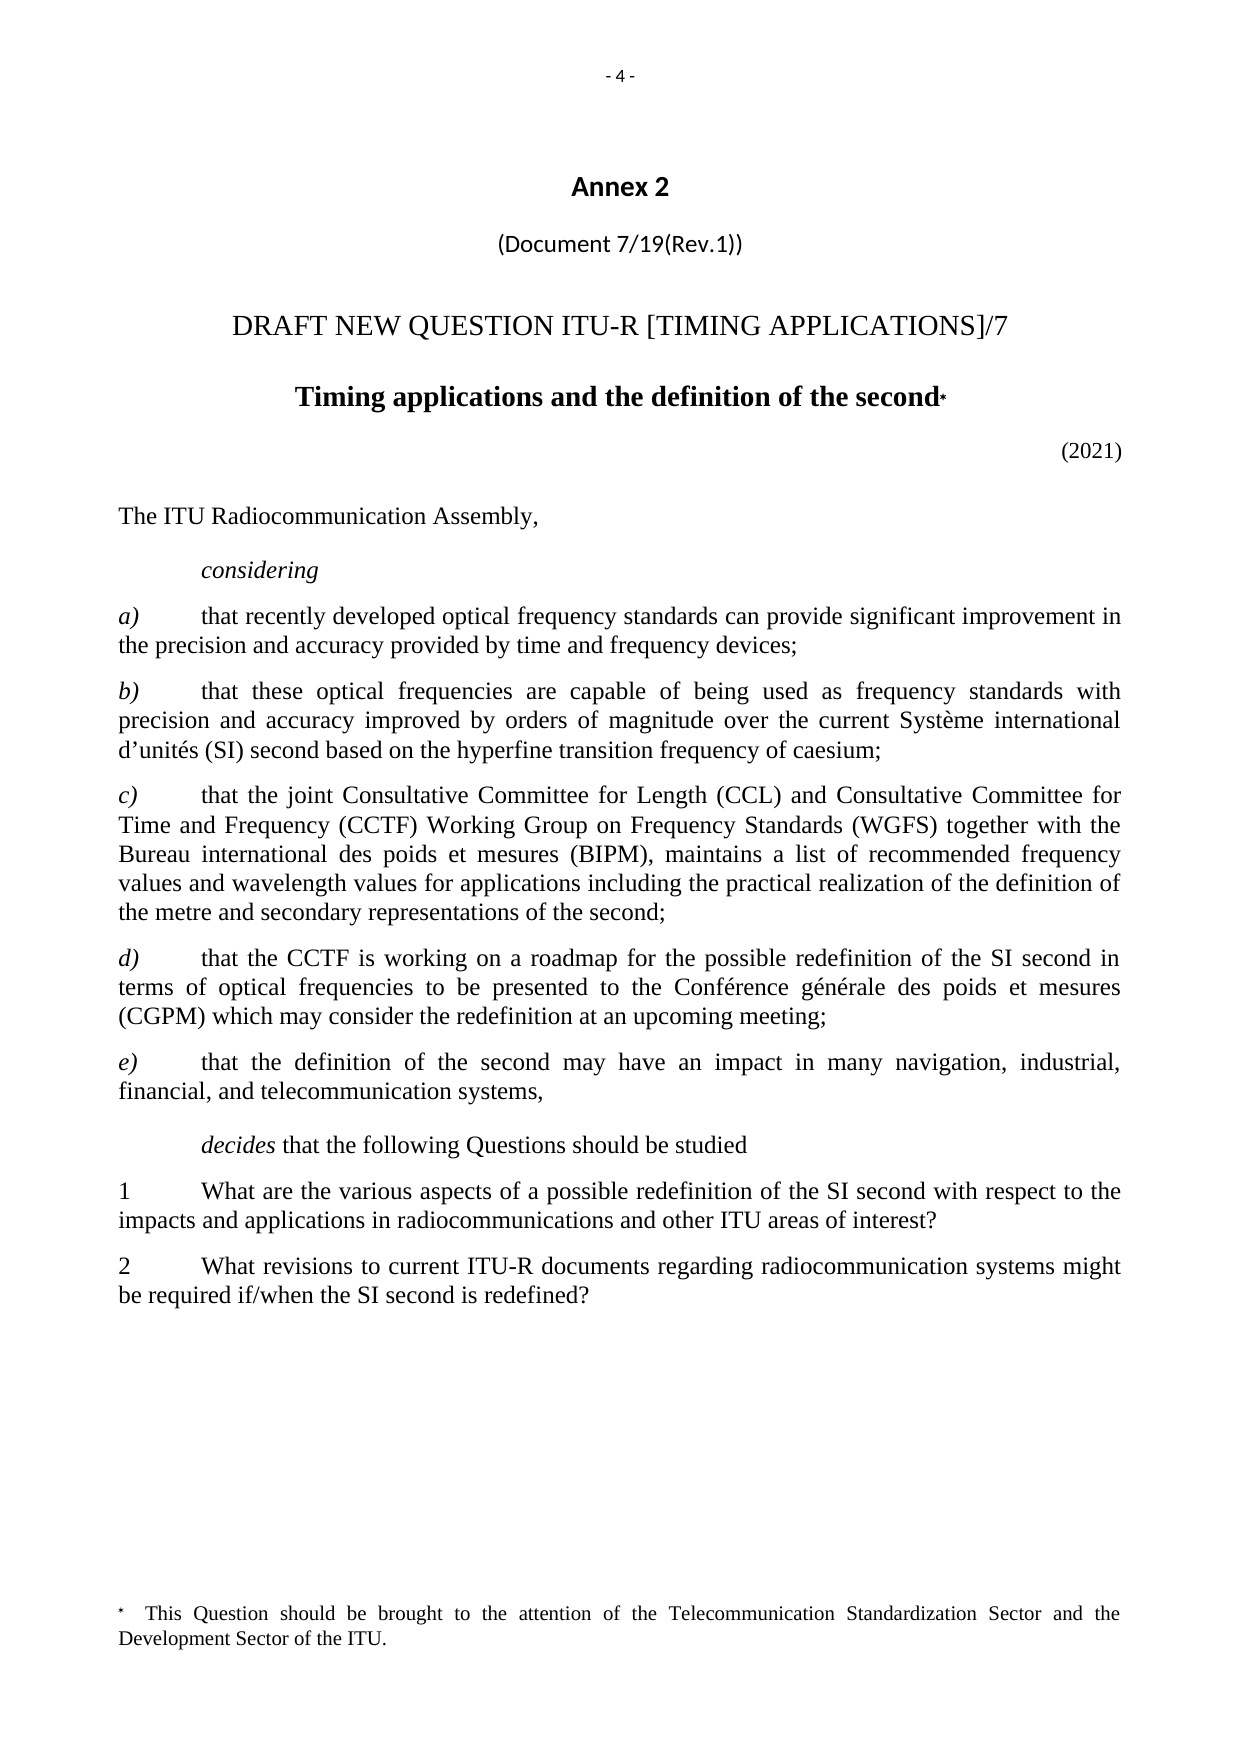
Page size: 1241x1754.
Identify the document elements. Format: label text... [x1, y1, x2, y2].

text b) that these optical frequencies are capable of being used as frequency standards with precision and accuracy improved by orders of magnitude over the current Système international d’unités (SI) second based on the hyperfine transition frequency of caesium; [118, 676, 1122, 764]
text draft new QUESTION ITU-R [TIMING APPLICATIONS]/7 [118, 308, 1122, 341]
title (Document 7/19(Rev.1)) [118, 229, 1122, 258]
text d) that the CCTF is working on a roadmap for the possible redefinition of the SI second in terms of optical frequencies to be presented to the Conférence générale des poids et mesures (CGPM) which may consider the redefinition at an upcoming meeting; [118, 943, 1122, 1031]
text (2021) [118, 437, 1122, 464]
text 2 What revisions to current ITU-R documents regarding radiocommunication systems might be required if/when the SI second is redefined? [118, 1251, 1122, 1310]
text 1 What are the various aspects of a possible redefinition of the SI second with respect to the impacts and applications in radiocommunications and other ITU areas of interest? [118, 1176, 1122, 1235]
text c) that the joint Consultative Committee for Length (CCL) and Consultative Committee for Time and Frequency (CCTF) Working Group on Frequency Standards (WGFS) together with the Bureau international des poids et mesures (BIPM), maintains a list of recommended frequency values and wavelength values for applications including the practical realization of the definition of the metre and secondary representations of the second; [118, 781, 1122, 926]
title Timing applications and the definition of the second [118, 379, 1122, 412]
title Annex 2 [118, 168, 1122, 204]
title The ITU Radiocommunication Assembly, [118, 501, 1122, 531]
text decides that the following Questions should be studied [201, 1131, 1122, 1160]
text e) that the definition of the second may have an impact in many navigation, industrial, financial, and telecommunication systems, [118, 1047, 1122, 1106]
text a) that recently developed optical frequency standards can provide significant improvement in the precision and accuracy provided by time and frequency devices; [118, 601, 1122, 660]
text considering [201, 556, 1122, 585]
